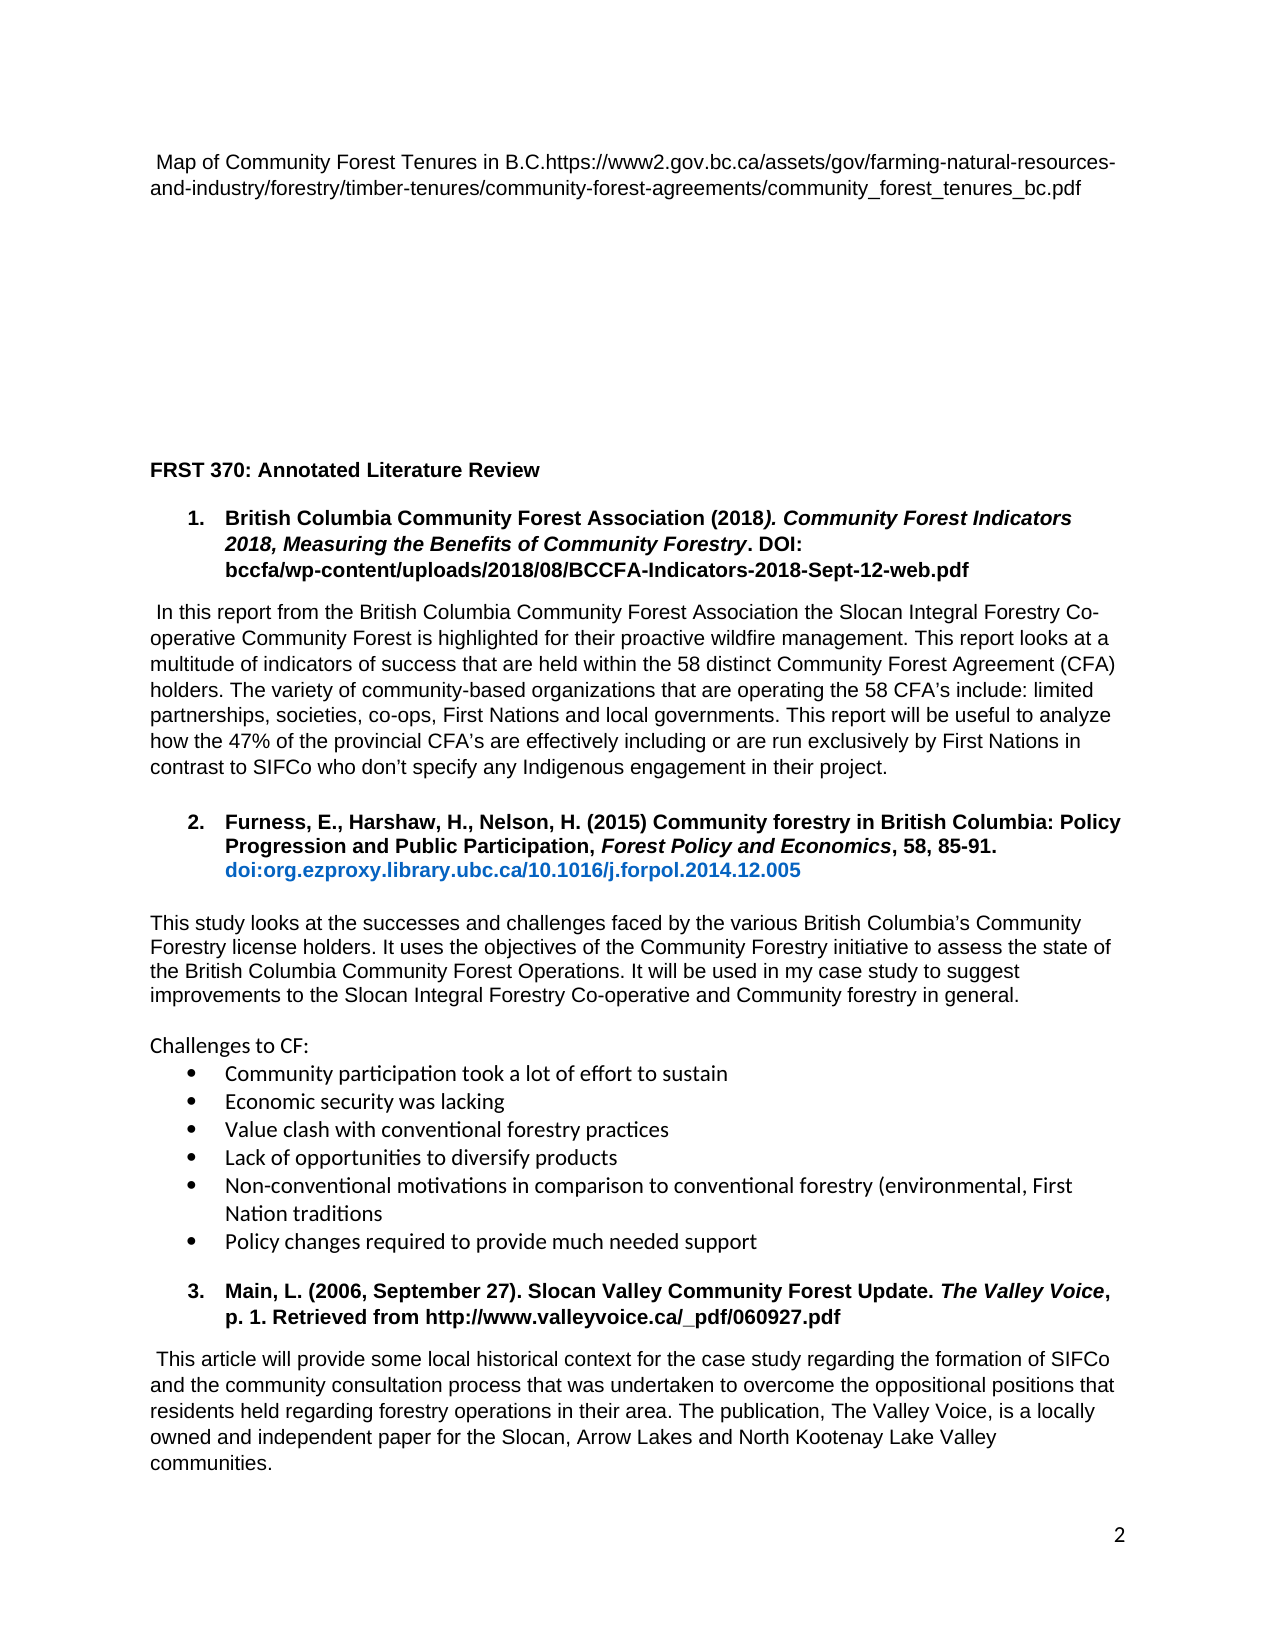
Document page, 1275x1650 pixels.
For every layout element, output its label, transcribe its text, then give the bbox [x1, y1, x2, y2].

text Map of Community Forest Tenures in B.C.https://www2.gov.bc.ca/assets/gov/farming-natural-resources-and-industry/forestry/timber-tenures/community-forest-agreements/community_forest_tenures_bc.pdf [150, 150, 1125, 200]
list Non-conventional motivations in comparison to conventional forestry (environmental, First Nation traditions [187, 1171, 1125, 1227]
text This article will provide some local historical context for the case study regarding the formation of SIFCo and the community consultation process that was undertaken to overcome the oppositional positions that residents held regarding forestry operations in their area. The publication, The Valley Voice, is a locally owned and independent paper for the Slocan, Arrow Lakes and North Kootenay Lake Valley communities. [150, 1347, 1125, 1474]
text FRST 370: Annotated Literature Review [150, 458, 1125, 482]
list Main, L. (2006, September 27). Slocan Valley Community Forest Update. The Valley Voice, p. 1. Retrieved from http://www.valleyvoice.ca/_pdf/060927.pdf [187, 1279, 1125, 1329]
text Challenges to CF: [150, 1031, 1125, 1059]
list Furness, E., Harshaw, H., Nelson, H. (2015) Community forestry in British Columbia: Policy Progression and Public Participation, Forest Policy and Economics, 58, 85-91. doi:org.ezproxy.library.ubc.ca/10.1016/j.forpol.2014.12.005 [187, 810, 1125, 882]
list Community participation took a lot of effort to sustain [187, 1059, 1125, 1087]
text This study looks at the successes and challenges faced by the various British Columbia’s Community Forestry license holders. It uses the objectives of the Community Forestry initiative to assess the state of the British Columbia Community Forest Operations. It will be used in my case study to suggest improvements to the Slocan Integral Forestry Co-operative and Community forestry in general. [150, 911, 1125, 1007]
list British Columbia Community Forest Association (2018). Community Forest Indicators 2018, Measuring the Benefits of Community Forestry. DOI: bccfa/wp-content/uploads/2018/08/BCCFA-Indicators-2018-Sept-12-web.pdf [187, 506, 1125, 581]
list Lack of opportunities to diversify products [187, 1143, 1125, 1171]
text In this report from the British Columbia Community Forest Association the Slocan Integral Forestry Co-operative Community Forest is highlighted for their proactive wildfire management. This report looks at a multitude of indicators of success that are held within the 58 distinct Community Forest Agreement (CFA) holders. The variety of community-based organizations that are operating the 58 CFA’s include: limited partnerships, societies, co-ops, First Nations and local governments. This report will be useful to analyze how the 47% of the provincial CFA’s are effectively including or are run exclusively by First Nations in contrast to SIFCo who don’t specify any Indigenous engagement in their project. [150, 600, 1125, 779]
list Policy changes required to provide much needed support [187, 1227, 1125, 1255]
list Value clash with conventional forestry practices [187, 1115, 1125, 1143]
list Economic security was lacking [187, 1087, 1125, 1115]
